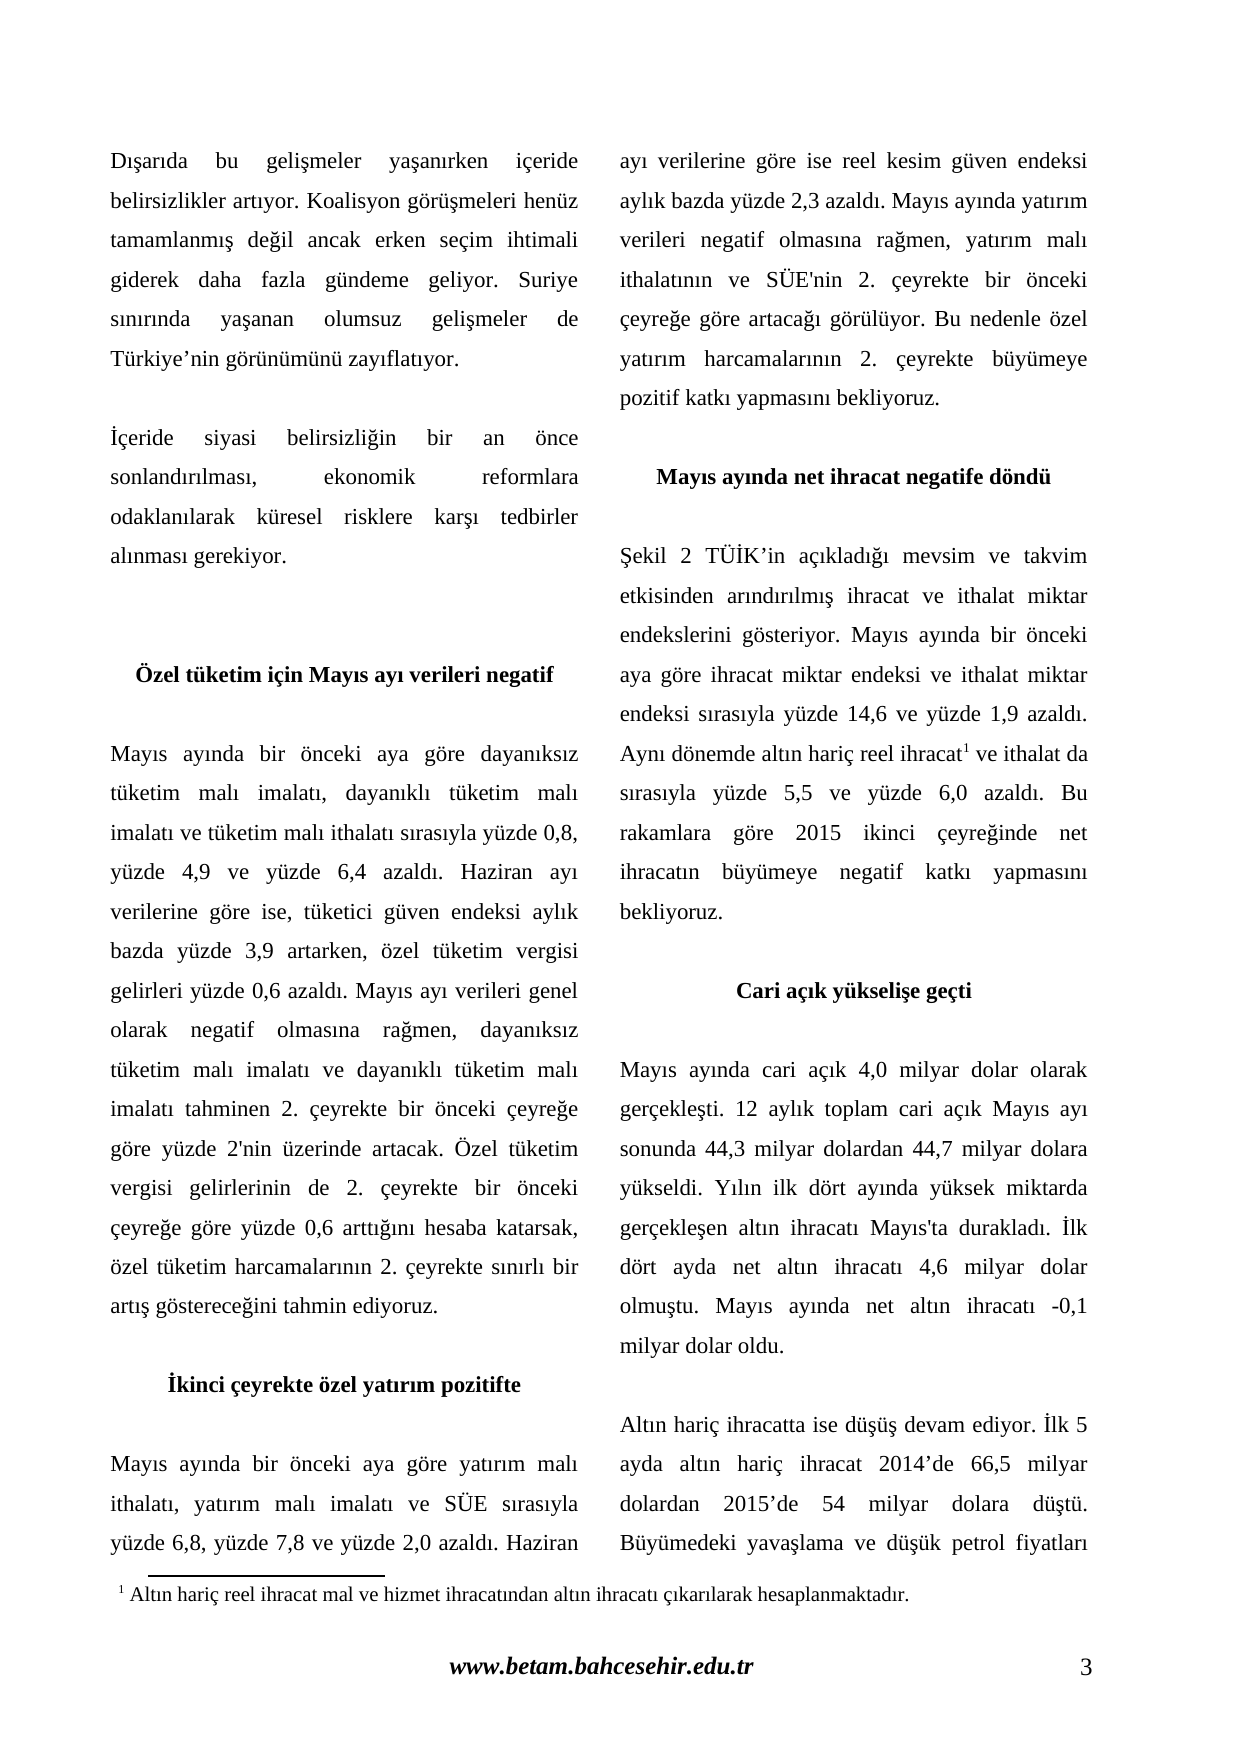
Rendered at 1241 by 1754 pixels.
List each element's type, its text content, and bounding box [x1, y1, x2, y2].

text Cari açık yükselişe geçti [620, 977, 1088, 1003]
text Mayıs ayında cari açık 4,0 milyar dolar olarak gerçekleşti. 12 aylık toplam cari açık Mayıs ayı sonunda 44,3 milyar dolardan 44,7 milyar dolara yükseldi. Yılın ilk dört ayında yüksek miktarda gerçekleşen altın ihracatı Mayıs'ta durakladı. İlk dört ayda net altın ihracatı 4,6 milyar dolar olmuştu. Mayıs ayında net altın ihracatı -0,1 milyar dolar oldu. [620, 1056, 1088, 1358]
text Şekil 2 TÜİK’in açıkladığı mevsim ve takvim etkisinden arındırılmış ihracat ve ithalat miktar endekslerini gösteriyor. Mayıs ayında bir önceki aya göre ihracat miktar endeksi ve ithalat miktar endeksi sırasıyla yüzde 14,6 ve yüzde 1,9 azaldı. Aynı dönemde altın hariç reel ihracat ve ithalat da sırasıyla yüzde 5,5 ve yüzde 6,0 azaldı. Bu rakamlara göre 2015 ikinci çeyreğinde net ihracatın büyümeye negatif katkı yapmasını bekliyoruz. [620, 542, 1088, 924]
text İkinci çeyrekte özel yatırım pozitifte [110, 1371, 579, 1398]
text Mayıs ayında bir önceki aya göre dayanıksız tüketim malı imalatı, dayanıklı tüketim malı imalatı ve tüketim malı ithalatı sırasıyla yüzde 0,8, yüzde 4,9 ve yüzde 6,4 azaldı. Haziran ayı verilerine göre ise, tüketici güven endeksi aylık bazda yüzde 3,9 artarken, özel tüketim vergisi gelirleri yüzde 0,6 azaldı. Mayıs ayı verileri genel olarak negatif olmasına rağmen, dayanıksız tüketim malı imalatı ve dayanıklı tüketim malı imalatı tahminen 2. çeyrekte bir önceki çeyreğe göre yüzde 2'nin üzerinde artacak. Özel tüketim vergisi gelirlerinin de 2. çeyrekte bir önceki çeyreğe göre yüzde 0,6 arttığını hesaba katarsak, özel tüketim harcamalarının 2. çeyrekte sınırlı bir artış göstereceğini tahmin ediyoruz. [110, 740, 579, 1319]
text Mayıs ayında bir önceki aya göre yatırım malı ithalatı, yatırım malı imalatı ve SÜE sırasıyla yüzde 6,8, yüzde 7,8 ve yüzde 2,0 azaldı. Haziran ayı verilerine göre ise reel kesim güven endeksi aylık bazda yüzde 2,3 azaldı. Mayıs ayında yatırım verileri negatif olmasına rağmen, yatırım malı ithalatının ve SÜE'nin 2. çeyrekte bir önceki çeyreğe göre artacağı görülüyor. Bu nedenle özel yatırım harcamalarının 2. çeyrekte büyümeye pozitif katkı yapmasını bekliyoruz. [110, 1450, 579, 1556]
text Mayıs ayında bir önceki aya göre yatırım malı ithalatı, yatırım malı imalatı ve SÜE sırasıyla yüzde 6,8, yüzde 7,8 ve yüzde 2,0 azaldı. Haziran ayı verilerine göre ise reel kesim güven endeksi aylık bazda yüzde 2,3 azaldı. Mayıs ayında yatırım verileri negatif olmasına rağmen, yatırım malı ithalatının ve SÜE'nin 2. çeyrekte bir önceki çeyreğe göre artacağı görülüyor. Bu nedenle özel yatırım harcamalarının 2. çeyrekte büyümeye pozitif katkı yapmasını bekliyoruz. [620, 148, 1088, 411]
text Özel tüketim için Mayıs ayı verileri negatif [110, 661, 579, 687]
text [620, 1411, 1088, 1556]
text Mayıs ayında net ihracat negatife döndü [620, 463, 1088, 490]
text Dışarıda bu gelişmeler yaşanırken içeride belirsizlikler artıyor. Koalisyon görüşmeleri henüz tamamlanmış değil ancak erken seçim ihtimali giderek daha fazla gündeme geliyor. Suriye sınırında yaşanan olumsuz gelişmeler de Türkiye’nin görünümünü zayıflatıyor. [110, 148, 579, 371]
text İçeride siyasi belirsizliğin bir an önce sonlandırılması, ekonomik reformlara odaklanılarak küresel risklere karşı tedbirler alınması gerekiyor. [110, 424, 579, 569]
